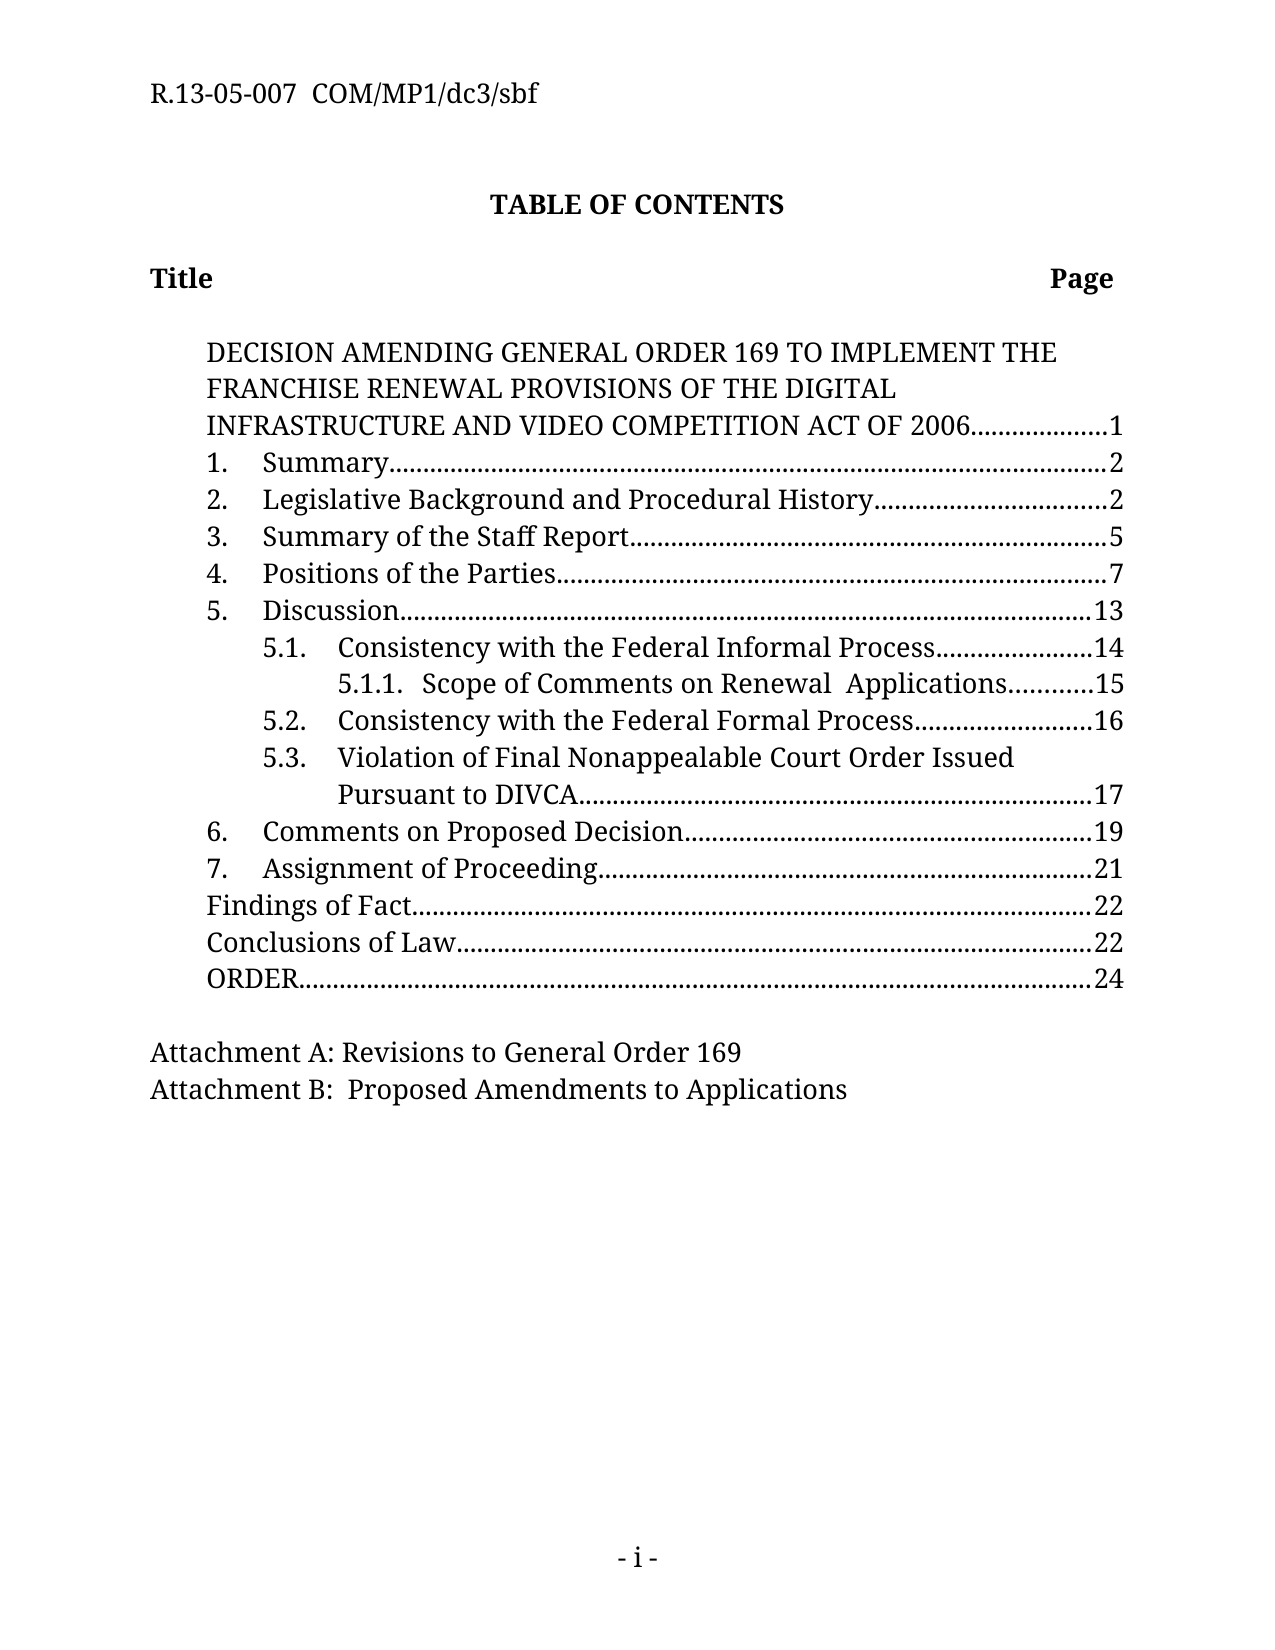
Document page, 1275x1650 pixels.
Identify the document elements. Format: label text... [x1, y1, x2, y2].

text ORDER 24 [206, 960, 1125, 997]
text 7. Assignment of Proceeding 21 [206, 849, 1125, 886]
text Findings of Fact 22 [206, 886, 1125, 923]
text 5.1.1. Scope of Comments on Renewal Applications 15 [337, 665, 1125, 702]
text Attachment B: Proposed Amendments to Applications [150, 1071, 1125, 1107]
text 5.3. Violation of Final Nonappealable Court Order Issued Pursuant to DIVCA 17 [262, 739, 1125, 812]
text Attachment A: Revisions to General Order 169 [150, 1034, 1125, 1071]
text 6. Comments on Proposed Decision 19 [206, 812, 1125, 849]
text Conclusions of Law 22 [206, 923, 1125, 960]
text 3. Summary of the Staff Report 5 [206, 517, 1125, 554]
text 5. Discussion 13 [206, 591, 1125, 628]
text 5.1. Consistency with the Federal Informal Process 14 [262, 628, 1125, 665]
text 4. Positions of the Parties 7 [206, 554, 1125, 591]
text 2. Legislative Background and Procedural History 2 [206, 481, 1125, 517]
text 5.2. Consistency with the Federal Formal Process 16 [262, 702, 1125, 739]
text 1. Summary 2 [206, 444, 1125, 481]
text DECISION AMENDING GENERAL ORDER 169 TO IMPLEMENT THE FRANCHISE RENEWAL PROVISIONS OF THE DIGITAL INFRASTRUCTURE AND VIDEO COMPETITION ACT OF 2006 1 [206, 333, 1125, 444]
